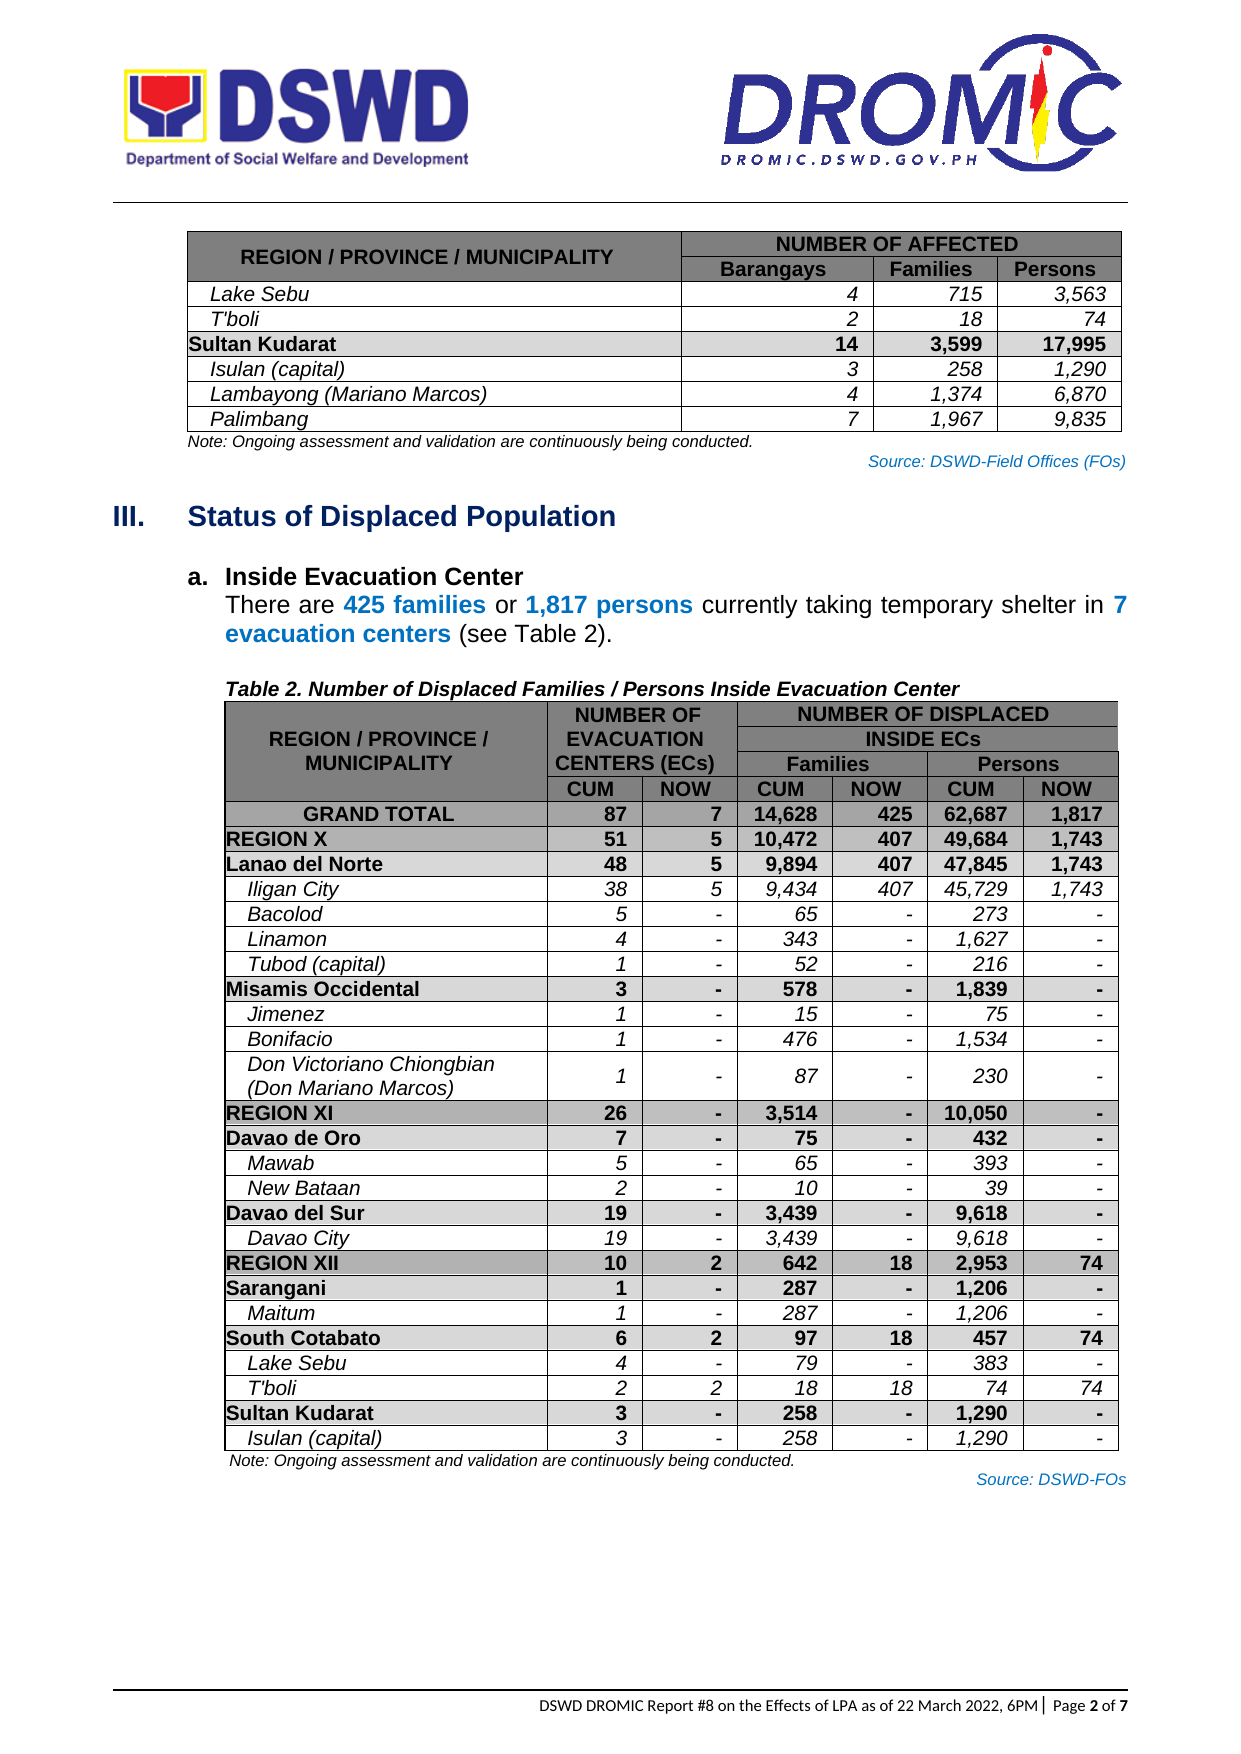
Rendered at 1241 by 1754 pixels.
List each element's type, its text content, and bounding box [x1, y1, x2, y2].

table_header NUMBER OF DISPLACED [738, 702, 1118, 726]
table_cell 407 [833, 852, 927, 876]
table_cell 1,743 [1024, 877, 1118, 901]
text Note: Ongoing assessment and validation are continuously being conducted. [187, 1451, 1125, 1470]
table_cell [188, 282, 209, 306]
table_cell 1,743 [1024, 852, 1118, 876]
table_cell - [643, 977, 737, 1001]
table_cell 10 [548, 1251, 642, 1274]
table_cell [188, 307, 209, 331]
table_cell Isulan (capital) [246, 1426, 547, 1449]
table_cell 287 [738, 1301, 832, 1324]
table_cell 18 [833, 1251, 927, 1274]
table_cell 74 [1024, 1376, 1118, 1399]
table_cell 1,534 [928, 1027, 1023, 1051]
table_cell [226, 1176, 246, 1199]
table_cell 14 [682, 332, 873, 356]
table_cell 10,472 [738, 827, 832, 851]
table_cell 62,687 [928, 802, 1023, 826]
table_cell - [643, 1027, 737, 1051]
table_cell [226, 877, 246, 901]
table_cell - [1024, 977, 1118, 1001]
table_cell 18 [874, 307, 997, 331]
text Note: Ongoing assessment and validation are continuously being conducted. [112, 432, 1125, 451]
table_cell Tubod (capital) [246, 952, 547, 976]
table_cell - [1024, 927, 1118, 951]
table_cell 3,439 [738, 1201, 832, 1224]
table_cell 74 [998, 307, 1121, 331]
table_cell South Cotabato [226, 1326, 547, 1349]
table_cell Persons [928, 752, 1118, 776]
table_cell GRAND TOTAL [226, 802, 547, 826]
table_cell - [1024, 1002, 1118, 1026]
table_cell Davao del Sur [226, 1201, 547, 1224]
table_cell 1,817 [1024, 802, 1118, 826]
table_cell NOW [643, 777, 737, 801]
table_cell [226, 1052, 246, 1099]
table_cell CUM [928, 777, 1023, 801]
table_cell NOW [833, 777, 927, 801]
table_cell - [643, 927, 737, 951]
table_cell NOW [1024, 777, 1118, 801]
table_cell 52 [738, 952, 832, 976]
table_cell - [643, 1401, 737, 1424]
table_cell 3,514 [738, 1101, 832, 1124]
table_cell - [643, 1176, 737, 1199]
table_cell 5 [643, 852, 737, 876]
table_cell New Bataan [246, 1176, 547, 1199]
table_cell 715 [874, 282, 997, 306]
table_cell - [833, 977, 927, 1001]
table_cell 425 [833, 802, 927, 826]
table_cell 18 [738, 1376, 832, 1399]
table_cell Bacolod [246, 902, 547, 926]
table_cell 10,050 [928, 1101, 1023, 1124]
table_cell - [643, 952, 737, 976]
text Source: DSWD-FOs [112, 1470, 1128, 1489]
table_cell 49,684 [928, 827, 1023, 851]
table_cell - [1024, 1351, 1118, 1374]
table_cell Families [874, 257, 997, 281]
table_cell 578 [738, 977, 832, 1001]
table_cell 432 [928, 1126, 1023, 1149]
table_cell [188, 407, 209, 431]
table_cell REGION X [226, 827, 547, 851]
table_cell 1,967 [874, 407, 997, 431]
table_cell 74 [928, 1376, 1023, 1399]
table_cell - [643, 1351, 737, 1374]
table_cell 1 [548, 1052, 642, 1099]
table_cell 9,835 [998, 407, 1121, 431]
table_cell [226, 1151, 246, 1174]
table_cell 642 [738, 1251, 832, 1274]
table_cell - [1024, 1027, 1118, 1051]
table_cell Families [738, 752, 927, 776]
table_cell 258 [738, 1426, 832, 1449]
table_cell 4 [548, 1351, 642, 1374]
table_cell T'boli [209, 307, 681, 331]
table_cell - [833, 1301, 927, 1324]
table_cell 1,290 [998, 357, 1121, 381]
table_cell - [833, 902, 927, 926]
table_cell 5 [643, 827, 737, 851]
table_cell - [833, 1351, 927, 1374]
table_cell 3,599 [874, 332, 997, 356]
table_cell 26 [548, 1101, 642, 1124]
table_header REGION / PROVINCE / MUNICIPALITY [226, 702, 547, 801]
table_header NUMBER OF AFFECTED [682, 232, 1121, 256]
table_cell 1 [548, 1002, 642, 1026]
table_cell 1,839 [928, 977, 1023, 1001]
table_cell 7 [643, 802, 737, 826]
table_cell CUM [548, 777, 642, 801]
text Table 2. Number of Displaced Families / Persons Inside Evacuation Center [225, 677, 1128, 701]
table_cell 258 [874, 357, 997, 381]
table_cell 18 [833, 1326, 927, 1349]
table_cell - [643, 1301, 737, 1324]
table_cell [226, 1002, 246, 1026]
table_cell [226, 1027, 246, 1051]
table_cell 1,290 [928, 1426, 1023, 1449]
table_cell - [643, 1151, 737, 1174]
table_cell - [1024, 902, 1118, 926]
table_header NUMBER OF EVACUATION CENTERS (ECs) [548, 702, 737, 776]
table_cell 75 [738, 1126, 832, 1149]
table_cell 476 [738, 1027, 832, 1051]
table_cell 4 [682, 382, 873, 406]
picture [713, 33, 1127, 171]
table_cell Davao de Oro [226, 1126, 547, 1149]
table_cell 3 [548, 1426, 642, 1449]
table_cell 19 [548, 1201, 642, 1224]
table_cell 74 [1024, 1251, 1118, 1274]
table_cell - [1024, 1101, 1118, 1124]
table_cell - [1024, 1226, 1118, 1249]
table_cell 3,563 [998, 282, 1121, 306]
table_cell - [643, 1426, 737, 1449]
table_cell - [1024, 1401, 1118, 1424]
table_header REGION / PROVINCE / MUNICIPALITY [188, 232, 681, 281]
table_cell 383 [928, 1351, 1023, 1374]
table_cell REGION XI [226, 1101, 547, 1124]
table_cell - [833, 1027, 927, 1051]
table_cell 3 [548, 977, 642, 1001]
table_cell 9,894 [738, 852, 832, 876]
table_cell 5 [548, 1151, 642, 1174]
table_cell [226, 1351, 246, 1374]
table_cell REGION XII [226, 1251, 547, 1274]
table_cell 9,618 [928, 1226, 1023, 1249]
table_cell Palimbang [209, 407, 681, 431]
table_cell - [833, 1052, 927, 1099]
table_cell 45,729 [928, 877, 1023, 901]
table_cell 87 [738, 1052, 832, 1099]
table_cell - [1024, 1276, 1118, 1299]
table_cell 87 [548, 802, 642, 826]
table_cell 48 [548, 852, 642, 876]
table_cell 1,627 [928, 927, 1023, 951]
table_cell - [1024, 1176, 1118, 1199]
table_cell 5 [643, 877, 737, 901]
table_cell - [643, 1052, 737, 1099]
table_cell 2 [548, 1176, 642, 1199]
table_cell 9,618 [928, 1201, 1023, 1224]
table_cell 1 [548, 952, 642, 976]
table_cell 51 [548, 827, 642, 851]
table_cell - [1024, 952, 1118, 976]
table_cell [188, 382, 209, 406]
table_cell - [833, 1201, 927, 1224]
table_cell Bonifacio [246, 1027, 547, 1051]
table_cell 7 [682, 407, 873, 431]
table_cell 343 [738, 927, 832, 951]
table_cell - [833, 1226, 927, 1249]
table_cell 457 [928, 1326, 1023, 1349]
table_cell - [643, 1276, 737, 1299]
table_cell 38 [548, 877, 642, 901]
table_cell [188, 357, 209, 381]
table_cell - [833, 1176, 927, 1199]
table_cell Lambayong (Mariano Marcos) [209, 382, 681, 406]
table_cell Sultan Kudarat [226, 1401, 547, 1424]
table_cell - [643, 902, 737, 926]
table_cell 3 [682, 357, 873, 381]
table_cell - [833, 1002, 927, 1026]
table_cell - [833, 952, 927, 976]
table_cell 6,870 [998, 382, 1121, 406]
table_cell 1,743 [1024, 827, 1118, 851]
table_cell - [1024, 1151, 1118, 1174]
table_cell - [1024, 1126, 1118, 1149]
table_cell Misamis Occidental [226, 977, 547, 1001]
table_cell 15 [738, 1002, 832, 1026]
list Status of Displaced Population [112, 499, 1128, 533]
table_cell 1 [548, 1276, 642, 1299]
table_cell - [1024, 1201, 1118, 1224]
table_cell 273 [928, 902, 1023, 926]
table_cell 3 [548, 1401, 642, 1424]
table_cell [226, 952, 246, 976]
table_cell 1,290 [928, 1401, 1023, 1424]
table_cell 1 [548, 1027, 642, 1051]
table_cell Don Victoriano Chiongbian (Don Mariano Marcos) [246, 1052, 547, 1099]
table_cell - [833, 1426, 927, 1449]
table_cell 230 [928, 1052, 1023, 1099]
table_cell Sarangani [226, 1276, 547, 1299]
table_cell Iligan City [246, 877, 547, 901]
table_cell 18 [833, 1376, 927, 1399]
table_cell Jimenez [246, 1002, 547, 1026]
table_cell Lake Sebu [209, 282, 681, 306]
table_cell 2,953 [928, 1251, 1023, 1274]
table_cell Linamon [246, 927, 547, 951]
table_cell - [643, 1201, 737, 1224]
table_cell - [833, 1276, 927, 1299]
table_cell T'boli [246, 1376, 547, 1399]
table_cell 3,439 [738, 1226, 832, 1249]
table_cell 2 [643, 1326, 737, 1349]
table_cell 97 [738, 1326, 832, 1349]
table_cell Davao City [246, 1226, 547, 1249]
table_cell - [643, 1002, 737, 1026]
table_cell 4 [548, 927, 642, 951]
table_cell 65 [738, 1151, 832, 1174]
table_cell 407 [833, 827, 927, 851]
table_cell [226, 1226, 246, 1249]
table_cell 19 [548, 1226, 642, 1249]
table_cell 2 [548, 1376, 642, 1399]
table_cell Lake Sebu [246, 1351, 547, 1374]
table_cell [226, 902, 246, 926]
table_cell 79 [738, 1351, 832, 1374]
table_cell [226, 1426, 246, 1449]
table_cell [226, 1301, 246, 1324]
table_cell Barangays [682, 257, 873, 281]
table_cell 258 [738, 1401, 832, 1424]
table_cell 39 [928, 1176, 1023, 1199]
table_cell 1 [548, 1301, 642, 1324]
table_cell 407 [833, 877, 927, 901]
table_cell 2 [682, 307, 873, 331]
table_cell - [643, 1101, 737, 1124]
table_cell 2 [643, 1376, 737, 1399]
table_cell CUM [738, 777, 832, 801]
table_cell 1,206 [928, 1276, 1023, 1299]
table_cell 5 [548, 902, 642, 926]
table_cell 10 [738, 1176, 832, 1199]
table_cell Sultan Kudarat [188, 332, 681, 356]
table_cell Isulan (capital) [209, 357, 681, 381]
table_cell 1,206 [928, 1301, 1023, 1324]
table_cell - [833, 927, 927, 951]
table_cell 2 [643, 1251, 737, 1274]
table_cell - [833, 1401, 927, 1424]
table_cell Maitum [246, 1301, 547, 1324]
table_cell Mawab [246, 1151, 547, 1174]
table_cell - [643, 1226, 737, 1249]
table_cell 7 [548, 1126, 642, 1149]
table_cell 6 [548, 1326, 642, 1349]
table_cell Persons [998, 257, 1121, 281]
table_cell 65 [738, 902, 832, 926]
table_cell 9,434 [738, 877, 832, 901]
table_cell - [833, 1151, 927, 1174]
table_cell - [833, 1101, 927, 1124]
table_cell - [1024, 1426, 1118, 1449]
table_cell [226, 927, 246, 951]
table_cell 75 [928, 1002, 1023, 1026]
table_cell 216 [928, 952, 1023, 976]
table_cell 17,995 [998, 332, 1121, 356]
picture [112, 65, 482, 172]
table_cell 47,845 [928, 852, 1023, 876]
text Source: DSWD-Field Offices (FOs) [112, 451, 1128, 471]
table_cell 14,628 [738, 802, 832, 826]
text There are 425 families or 1,817 persons currently taking temporary shelter in 7 evacuation centers (see Table 2). [225, 590, 1128, 648]
table_cell - [1024, 1301, 1118, 1324]
table_cell [226, 1376, 246, 1399]
table_cell 1,374 [874, 382, 997, 406]
table_cell 74 [1024, 1326, 1118, 1349]
table_cell Lanao del Norte [226, 852, 547, 876]
table_cell 287 [738, 1276, 832, 1299]
table_cell INSIDE ECs [738, 726, 1118, 751]
table_cell - [643, 1126, 737, 1149]
table_cell - [833, 1126, 927, 1149]
list Inside Evacuation Center [187, 562, 1128, 590]
table_cell 4 [682, 282, 873, 306]
table_cell 393 [928, 1151, 1023, 1174]
table_cell - [1024, 1052, 1118, 1099]
